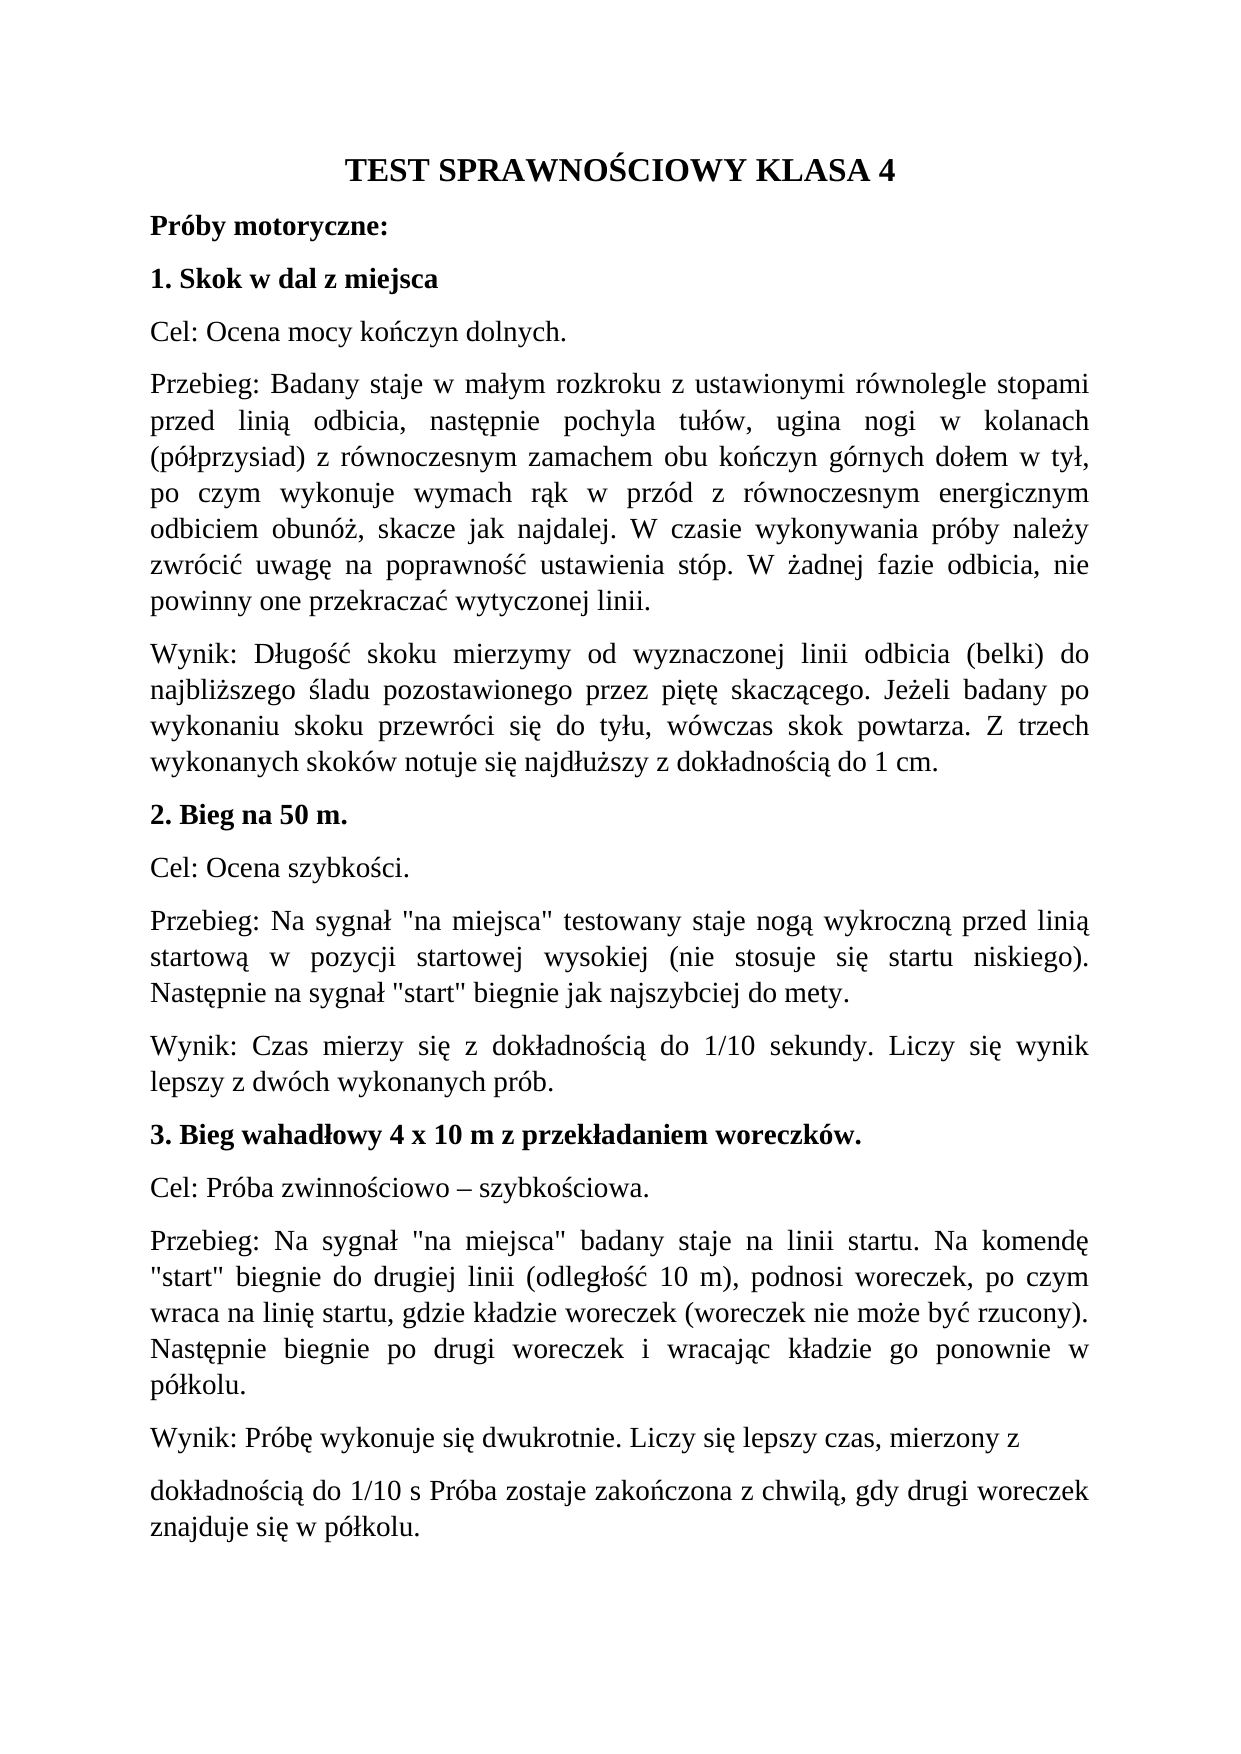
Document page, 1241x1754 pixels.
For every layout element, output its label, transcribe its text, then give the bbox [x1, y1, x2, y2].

text Przebieg: Badany staje w małym rozkroku z ustawionymi równolegle stopami przed linią odbicia, następnie pochyla tułów, ugina nogi w kolanach (półprzysiad) z równoczesnym zamachem obu kończyn górnych dołem w tył, po czym wykonuje wymach rąk w przód z równoczesnym energicznym odbiciem obunóż, skacze jak najdalej. W czasie wykonywania próby należy zwrócić uwagę na poprawność ustawienia stóp. W żadnej fazie odbicia, nie powinny one przekraczać wytyczonej linii. [150, 366, 1090, 617]
text 1. Skok w dal z miejsca [150, 261, 1090, 294]
text 3. Bieg wahadłowy 4 x 10 m z przekładaniem woreczków. [150, 1117, 1090, 1151]
text Wynik: Długość skoku mierzymy od wyznaczonej linii odbicia (belki) do najbliższego śladu pozostawionego przez piętę skaczącego. Jeżeli badany po wykonaniu skoku przewróci się do tyłu, wówczas skok powtarza. Z trzech wykonanych skoków notuje się najdłuższy z dokładnością do 1 cm. [150, 636, 1090, 778]
text TEST SPRAWNOŚCIOWY KLASA 4 [150, 150, 1090, 188]
text dokładnością do 1/10 s Próba zostaje zakończona z chwilą, gdy drugi woreczek znajduje się w półkolu. [150, 1473, 1090, 1543]
text Próby motoryczne: [150, 208, 1090, 242]
text Wynik: Próbę wykonuje się dwukrotnie. Liczy się lepszy czas, mierzony z [150, 1420, 1090, 1454]
text Cel: Próba zwinnościowo – szybkościowa. [150, 1170, 1090, 1203]
text Cel: Ocena mocy kończyn dolnych. [150, 314, 1090, 347]
text Przebieg: Na sygnał "na miejsca" testowany staje nogą wykroczną przed linią startową w pozycji startowej wysokiej (nie stosuje się startu niskiego). Następnie na sygnał "start" biegnie jak najszybciej do mety. [150, 903, 1090, 1009]
text Przebieg: Na sygnał "na miejsca" badany staje na linii startu. Na komendę "start" biegnie do drugiej linii (odległość 10 m), podnosi woreczek, po czym wraca na linię startu, gdzie kładzie woreczek (woreczek nie może być rzucony). Następnie biegnie po drugi woreczek i wracając kładzie go ponownie w półkolu. [150, 1223, 1090, 1401]
text 2. Bieg na 50 m. [150, 797, 1090, 831]
text Cel: Ocena szybkości. [150, 850, 1090, 884]
text Wynik: Czas mierzy się z dokładnością do 1/10 sekundy. Liczy się wynik lepszy z dwóch wykonanych prób. [150, 1028, 1090, 1098]
